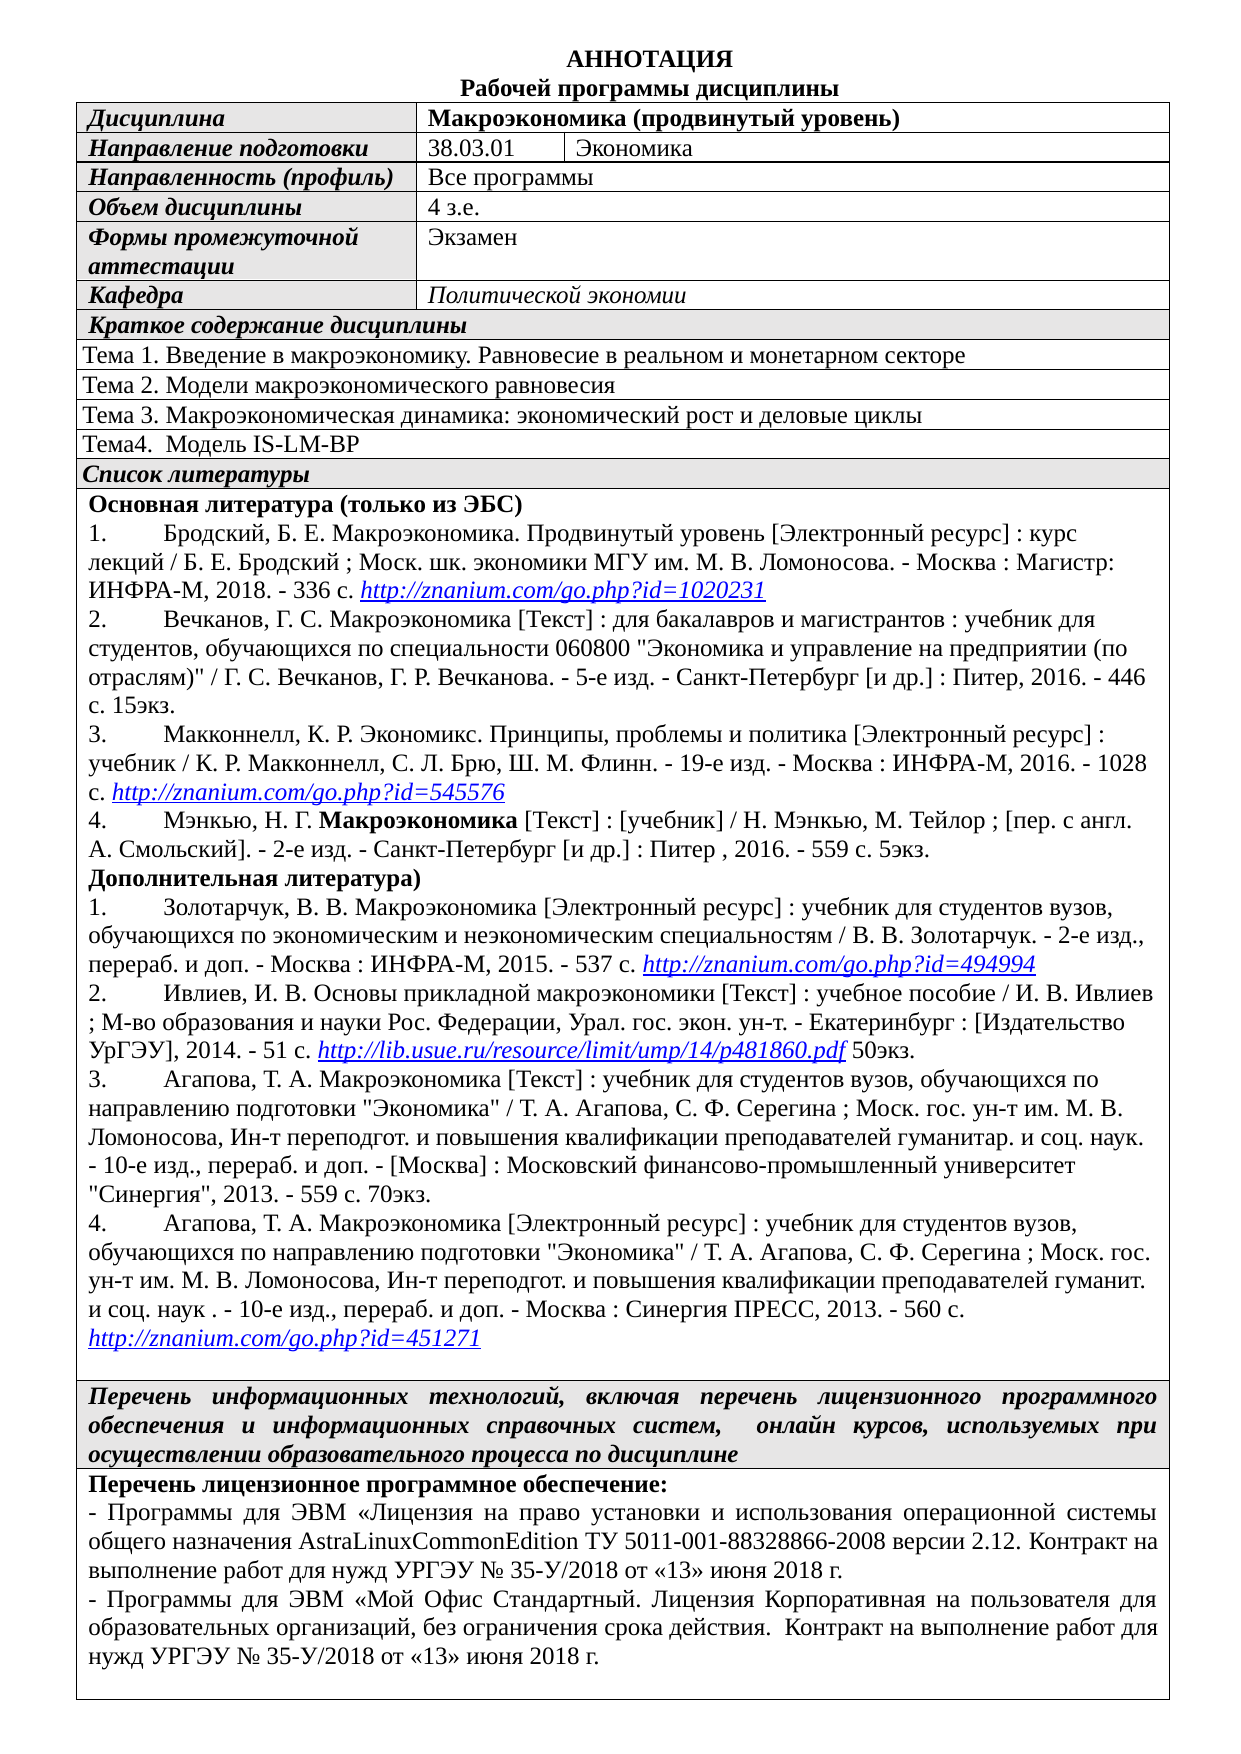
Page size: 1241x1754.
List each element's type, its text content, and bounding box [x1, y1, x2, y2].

table_cell Тема 1. Введение в макроэкономику. Равновесие в реальном и монетарном секторе [77, 340, 1169, 369]
table_cell Направление подготовки [77, 133, 416, 161]
table_cell Формы промежуточной аттестации [77, 222, 416, 279]
table_cell Политической экономии [417, 281, 1169, 309]
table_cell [77, 1469, 1169, 1699]
table_cell Кафедра [77, 281, 416, 309]
table_cell Экономика [565, 133, 1169, 161]
table_header Дисциплина [77, 103, 416, 132]
table_cell Все программы [417, 163, 1169, 191]
table_cell Объем дисциплины [77, 192, 416, 221]
table_cell Тема 3. Макроэкономическая динамика: экономический рост и деловые циклы [77, 400, 1169, 428]
text Рабочей программы дисциплины [118, 73, 1181, 102]
table_cell Направленность (профиль) [77, 163, 416, 191]
table_cell Краткое содержание дисциплины [77, 310, 1169, 339]
table_cell 4 з.е. [417, 192, 1169, 221]
table_cell Список литературы [77, 459, 1169, 488]
text АННОТАЦИЯ [118, 44, 1181, 73]
table_cell Экзамен [417, 222, 1169, 279]
table_cell Перечень информационных технологий, включая перечень лицензионного программного обеспечения и информационных справочных систем, онлайн курсов, используемых при осуществлении образовательного процесса по дисциплине [77, 1381, 1169, 1468]
table_cell 38.03.01 [417, 133, 564, 161]
table_header Макроэкономика (продвинутый уровень) [417, 103, 1169, 132]
table_cell Тема 2. Модели макроэкономического равновесия [77, 370, 1169, 399]
table_cell Основная литература (только из ЭБС) Бродский, Б. Е. Макроэкономика. Продвинутый уровень [Электронный ресурс] : курс лекций / Б. Е. Бродский ; Моск. шк. экономики МГУ им. М. В. Ломоносова. - Москва : Магистр: ИНФРА-М, 2018. - 336 с. http://znanium.com/go.php?id=1020231 Вечканов, Г. С. Макроэкономика [Текст] : для бакалавров и магистрантов : учебник для студентов, обучающихся по специальности 060800 "Экономика и управление на предприятии (по отраслям)" / Г. С. Вечканов, Г. Р. Вечканова. - 5-е изд. - Санкт-Петербург [и др.] : Питер, 2016. - 446 с. 15экз. Макконнелл, К. Р. Экономикс. Принципы, проблемы и политика [Электронный ресурс] : учебник / К. Р. Макконнелл, С. Л. Брю, Ш. М. Флинн. - 19-е изд. - Москва : ИНФРА-М, 2016. - 1028 с. http://znanium.com/go.php?id=545576 Мэнкью, Н. Г. Макроэкономика [Текст] : [учебник] / Н. Мэнкью, М. Тейлор ; [пер. с англ. А. Смольский]. - 2-е изд. - Санкт-Петербург [и др.] : Питер , 2016. - 559 с. 5экз. Дополнительная литература) Золотарчук, В. В. Макроэкономика [Электронный ресурс] : учебник для студентов вузов, обучающихся по экономическим и неэкономическим специальностям / В. В. Золотарчук. - 2-е изд., перераб. и доп. - Москва : ИНФРА-М, 2015. - 537 с. http://znanium.com/go.php?id=494994 Ивлиев, И. В. Основы прикладной макроэкономики [Текст] : учебное пособие / И. В. Ивлиев ; М-во образования и науки Рос. Федерации, Урал. гос. экон. ун-т. - Екатеринбург : [Издательство УрГЭУ], 2014. - 51 с. http://lib.usue.ru/resource/limit/ump/14/p481860.pdf 50экз. Агапова, Т. А. Макроэкономика [Текст] : учебник для студентов вузов, обучающихся по направлению подготовки "Экономика" / Т. А. Агапова, С. Ф. Серегина ; Моск. гос. ун-т им. М. В. Ломоносова, Ин-т переподгот. и повышения квалификации преподавателей гуманитар. и соц. наук. - 10-е изд., перераб. и доп. - [Москва] : Московский финансово-промышленный университет "Синергия", 2013. - 559 с. 70экз. Агапова, Т. А. Макроэкономика [Электронный ресурс] : учебник для студентов вузов, обучающихся по направлению подготовки "Экономика" / Т. А. Агапова, С. Ф. Серегина ; Моск. гос. ун-т им. М. В. Ломоносова, Ин-т переподгот. и повышения квалификации преподавателей гуманит. и соц. наук . - 10-е изд., перераб. и доп. - Москва : Синергия ПРЕСС, 2013. - 560 с. http://znanium.com/go.php?id=451271 [77, 489, 1169, 1380]
table_cell Тема4. Модель IS-LM-BP [77, 430, 1169, 458]
